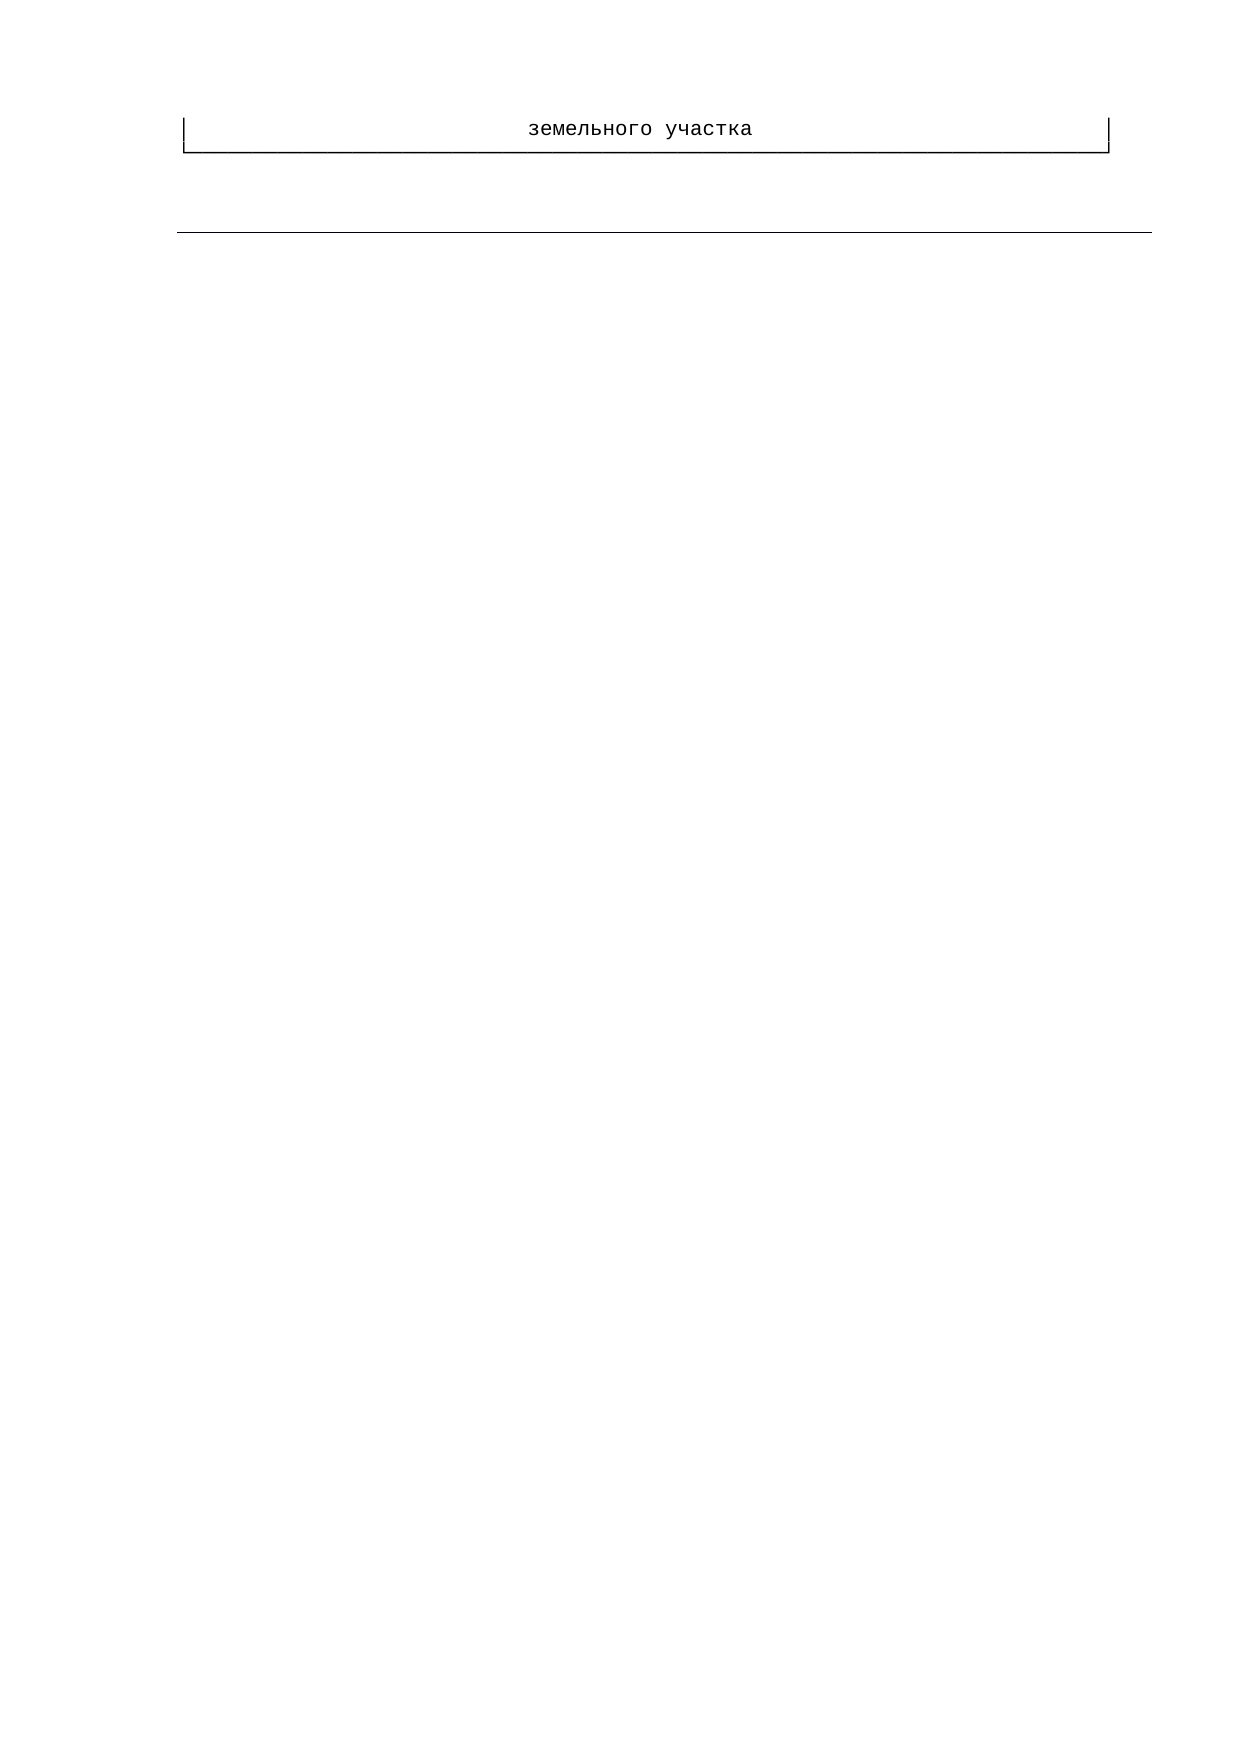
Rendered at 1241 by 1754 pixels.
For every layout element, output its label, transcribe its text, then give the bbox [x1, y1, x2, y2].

text └─────────────────────────────────────────────────────────────────────────┘ [177, 142, 1152, 165]
text │ земельного участка │ [177, 118, 1152, 142]
